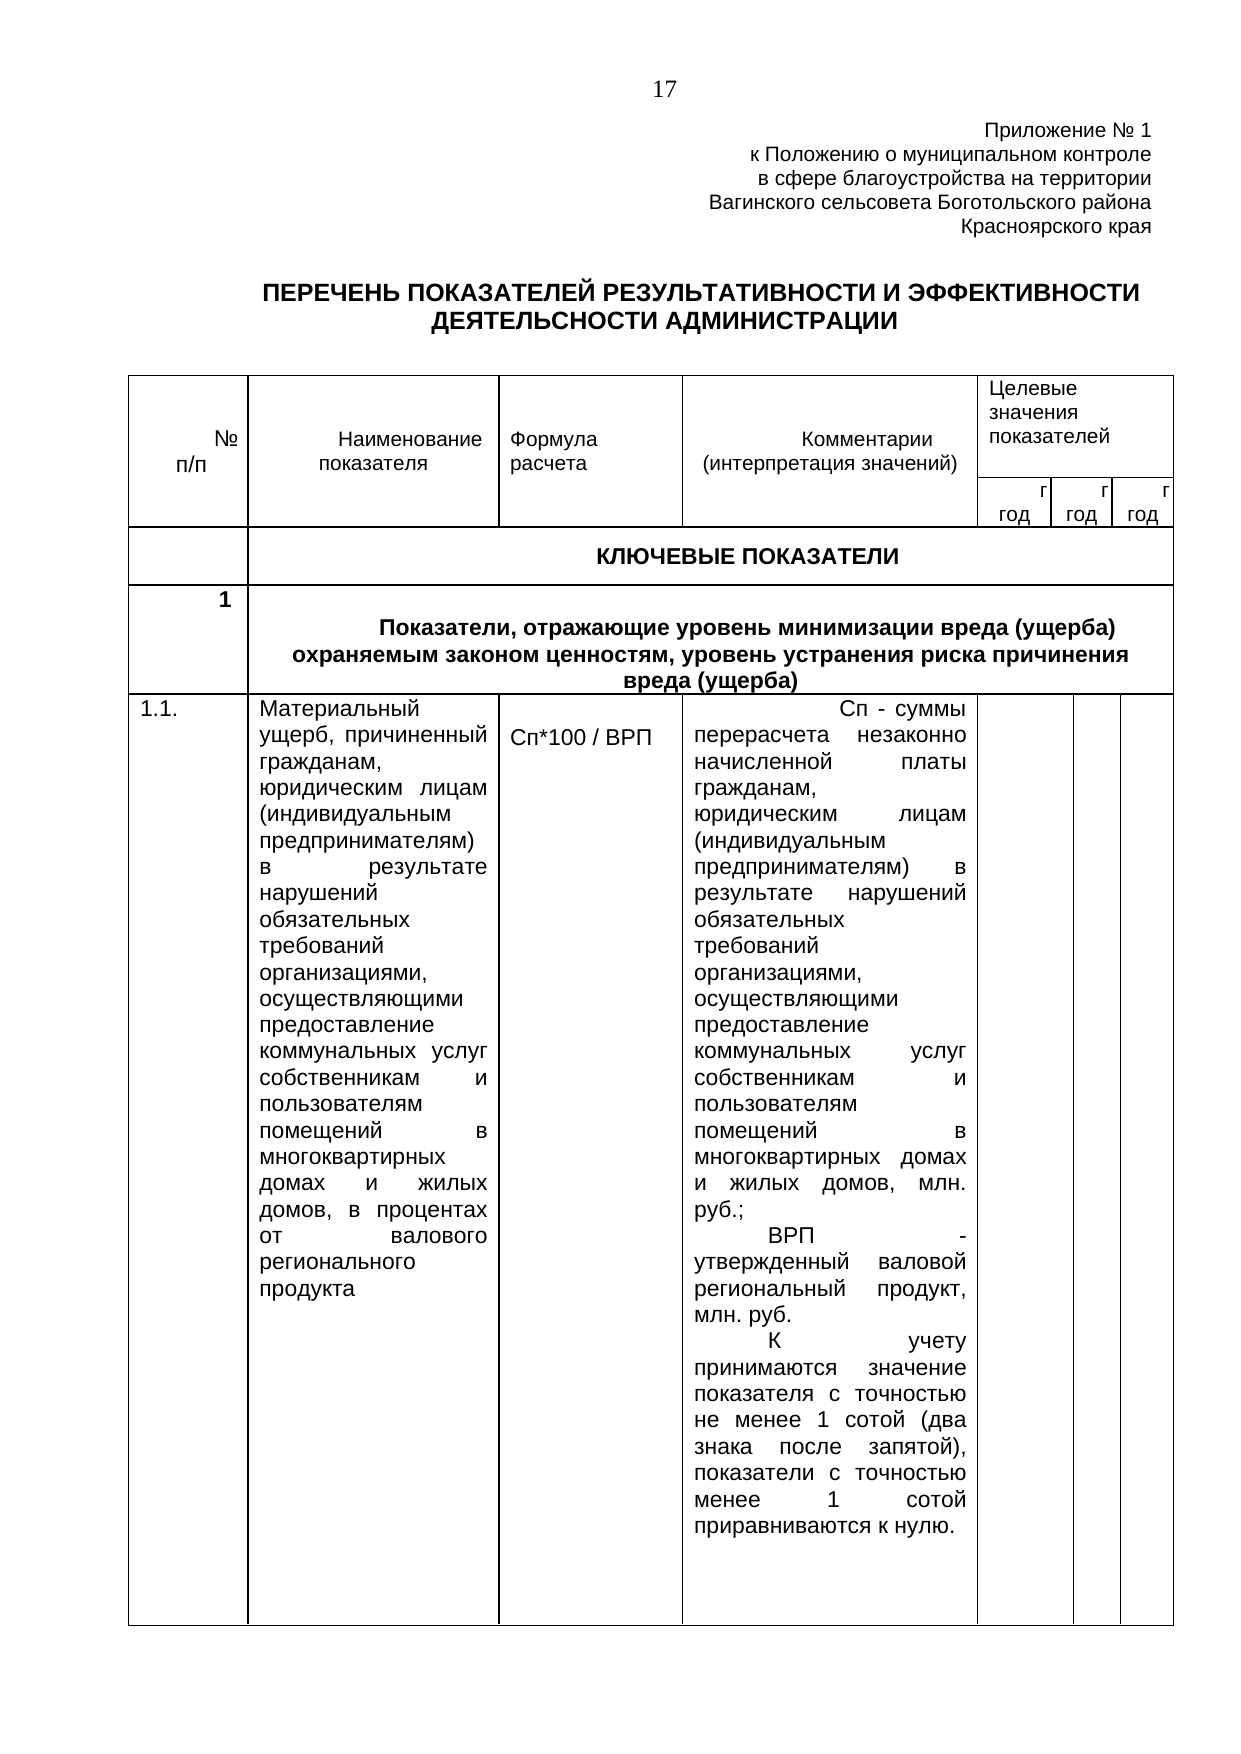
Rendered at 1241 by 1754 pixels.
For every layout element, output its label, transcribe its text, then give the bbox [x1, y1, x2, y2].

text Приложение № 1 [177, 118, 1152, 142]
table_cell [1074, 695, 1120, 1624]
table_cell [129, 528, 247, 584]
text к Положению о муниципальном контроле [177, 142, 1152, 166]
table_header Целевые значения показателей [978, 376, 1173, 477]
table_cell 1.1. [129, 695, 247, 1624]
table_cell 1 [129, 586, 247, 693]
table_cell Сп*100 / ВРП [500, 695, 682, 1624]
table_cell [249, 695, 498, 1624]
table_header Формула расчета [500, 376, 682, 526]
table_cell Показатели, отражающие уровень минимизации вреда (ущерба) охраняемым законом ценностям, уровень устранения риска причинения вреда (ущерба) [249, 586, 1173, 693]
text Красноярского края [177, 214, 1152, 238]
table_cell [978, 695, 1073, 1624]
table_header Комментарии (интерпретация значений) [683, 376, 977, 526]
table_cell ггод [1052, 478, 1111, 526]
table_header Наименование показателя [249, 376, 498, 526]
table_cell [1121, 695, 1173, 1624]
table_header № п/п [129, 376, 247, 526]
table_cell ггод [1113, 478, 1173, 526]
table_cell ггод [978, 478, 1050, 526]
table_cell КЛЮЧЕВЫЕ ПОКАЗАТЕЛИ [249, 528, 1173, 584]
text ПЕРЕЧЕНЬ ПОКАЗАТЕЛЕЙ РЕЗУЛЬТАТИВНОСТИ И ЭФФЕКТИВНОСТИ ДЕЯТЕЛЬСНОСТИ АДМИНИСТРАЦИИ [177, 277, 1152, 335]
text Вагинского сельсовета Боготольского района [177, 190, 1152, 214]
text в сфере благоустройства на территории [177, 166, 1152, 190]
